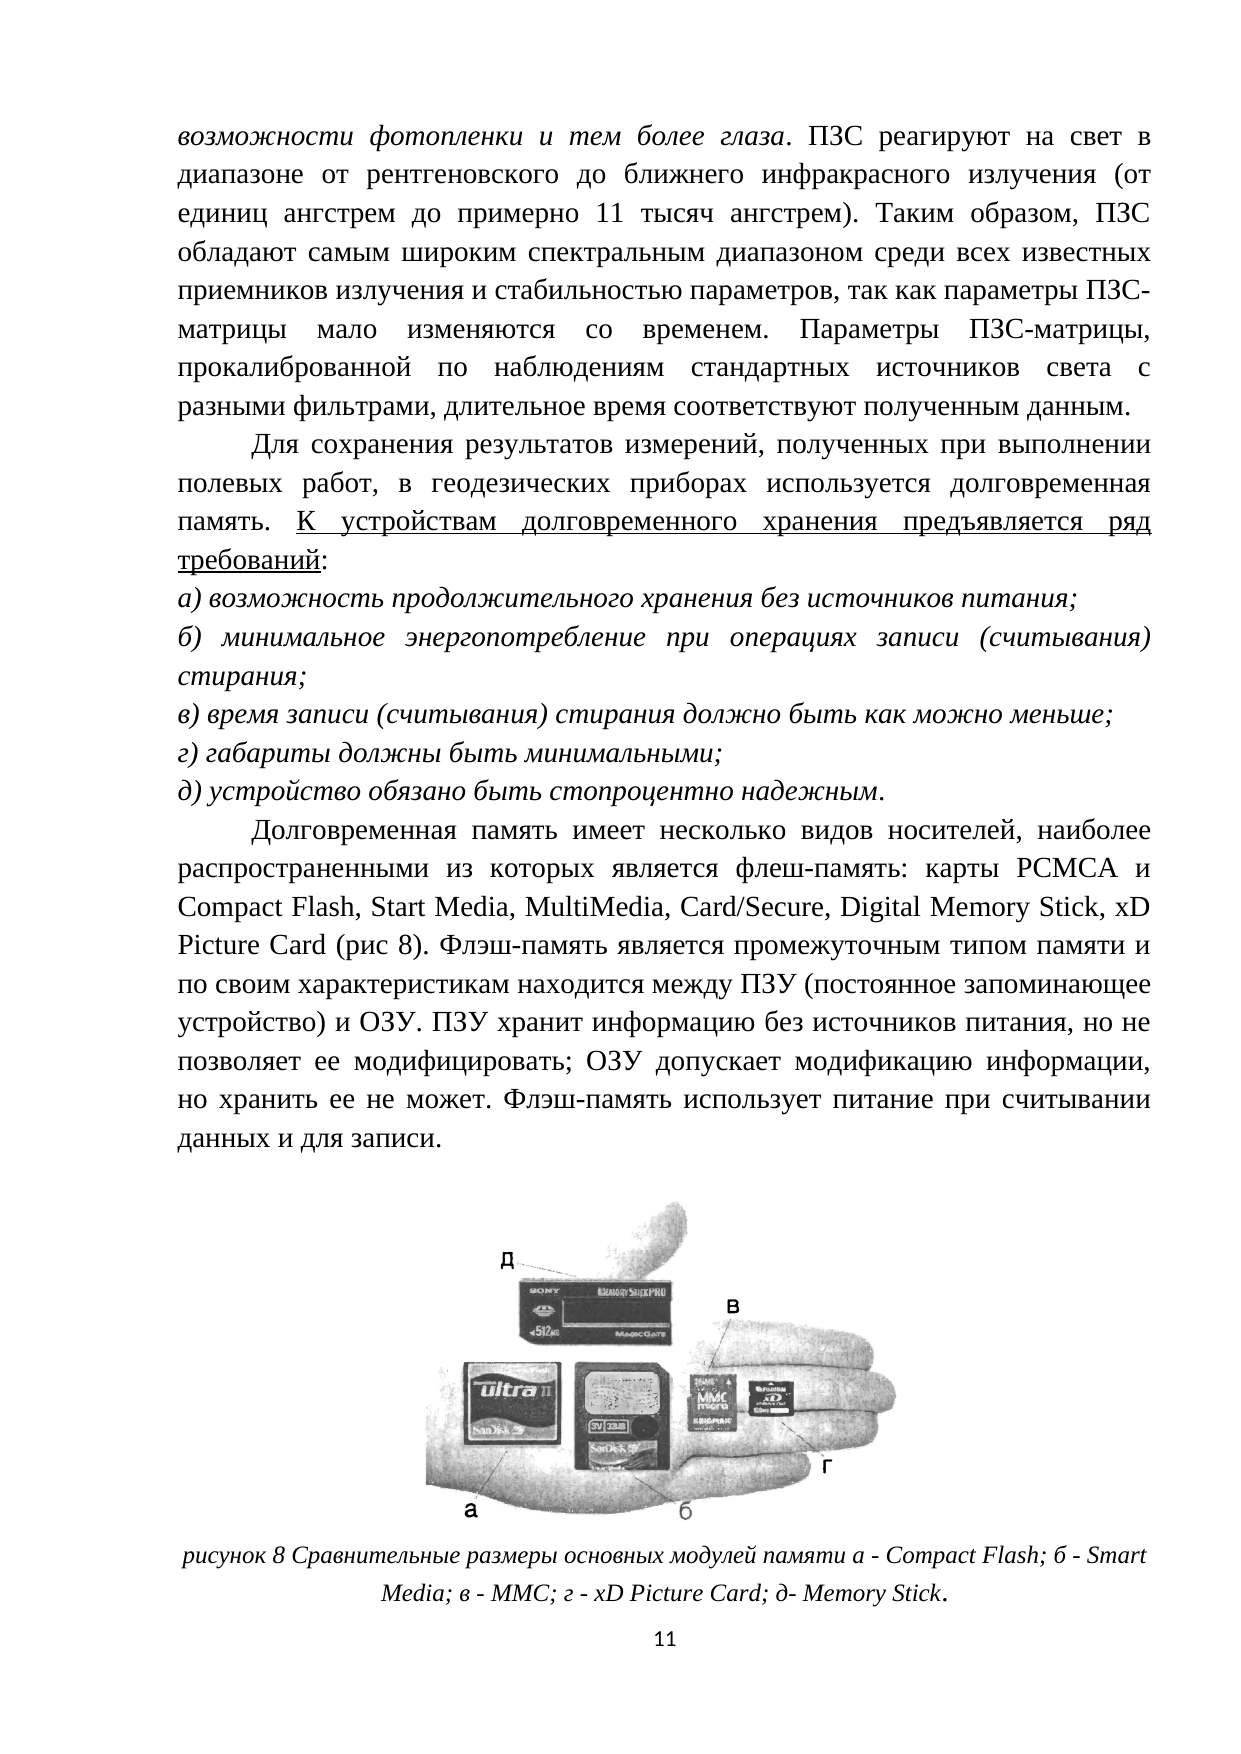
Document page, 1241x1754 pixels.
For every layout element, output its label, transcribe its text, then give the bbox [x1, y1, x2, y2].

text г) габариты должны быть минимальными; [177, 735, 1152, 768]
text Долговременная память имеет несколько видов носителей, наиболее распространенными из которых является флеш-память: карты РСМСА и Compact Flash, Start Media, MultiMedia, Card/Secure, Digital Memory Stick, xD Picture Card (рис 8). Флэш-память является промежуточным типом памяти и по своим характеристикам находится между ПЗУ (постоянное запоминающее устройство) и ОЗУ. ПЗУ хранит информацию без источников питания, но не позволяет ее модифицировать; ОЗУ допускает модификацию информации, но хранить ее не может. Флэш-память использует питание при считывании данных и для записи. [177, 812, 1152, 1154]
text в) время записи (считывания) стирания должно быть как можно меньше; [177, 696, 1152, 730]
text Для сохранения результатов измерений, полученных при выполнении полевых работ, в геодезических приборах используется долговременная память. К устройствам долговременного хранения предъявляется ряд требований: [177, 426, 1152, 576]
text д) устройство обязано быть стопроцентно надежным. [177, 773, 1152, 807]
picture [415, 1197, 914, 1536]
text рисунок 8 Сравнительные размеры основных модулей памяти а - Compact Flash; б - Smart Media; в - ММС; г - xD Picture Card; д- Memory Stick. [177, 1540, 1152, 1607]
text б) минимальное энергопотребление при операциях записи (считывания) стирания; [177, 619, 1152, 691]
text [177, 118, 1152, 421]
text а) возможность продолжительного хранения без источников питания; [177, 581, 1152, 614]
